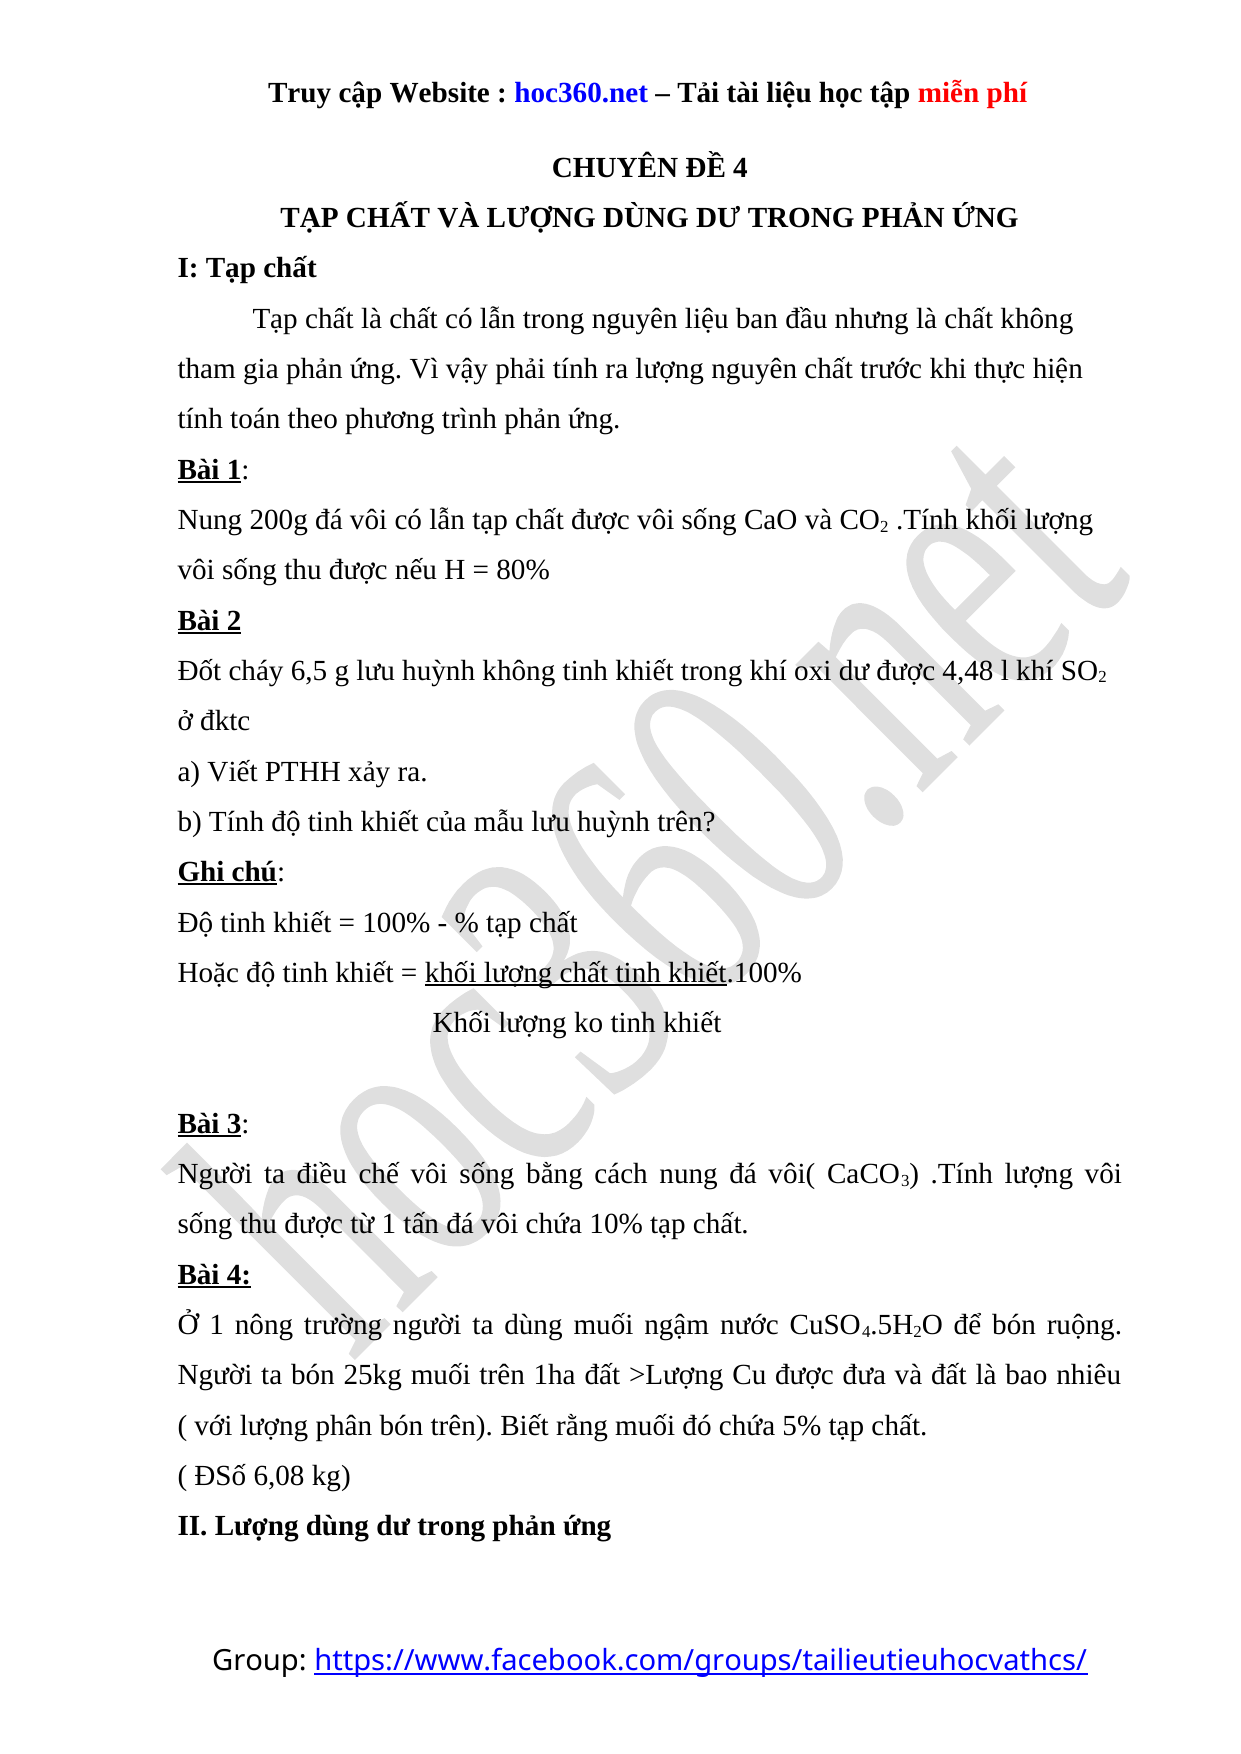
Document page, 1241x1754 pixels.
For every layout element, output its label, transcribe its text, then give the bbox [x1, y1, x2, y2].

text Bài 4: [177, 1257, 1122, 1290]
text Bài 1: [177, 452, 1122, 485]
text a) Viết PTHH xảy ra. [177, 754, 1122, 787]
text Ghi chú: [177, 854, 1122, 888]
text Người ta điều chế vôi sống bằng cách nung đá vôi( CaCO3) .Tính lượng vôi sống thu được từ 1 tấn đá vôi chứa 10% tạp chất. [177, 1156, 1122, 1240]
text CHUYÊN ĐỀ 4 [177, 150, 1122, 183]
text TẠP CHẤT VÀ LƯỢNG DÙNG DƯ TRONG PHẢN ỨNG [177, 200, 1122, 234]
text Bài 2 [177, 603, 1122, 636]
text II. Lượng dùng dư trong phản ứng [177, 1508, 1122, 1542]
text Nung 200g đá vôi có lẫn tạp chất được vôi sống CaO và CO2 .Tính khối lượng vôi sống thu được nếu H = 80% [177, 502, 1122, 586]
text Độ tinh khiết = 100% - % tạp chất [177, 905, 1122, 938]
text Khối lượng ko tinh khiết [177, 1005, 1122, 1039]
text Đốt cháy 6,5 g lưu huỳnh không tinh khiết trong khí oxi dư được 4,48 l khí SO2 ở đktc [177, 653, 1122, 737]
text I: Tạp chất [177, 251, 1122, 284]
text ( ĐSố 6,08 kg) [177, 1458, 1122, 1492]
text Ở 1 nông trường người ta dùng muối ngậm nước CuSO4.5H2O để bón ruộng. Người ta bón 25kg muối trên 1ha đất >Lượng Cu được đưa và đất là bao nhiêu ( với lượng phân bón trên). Biết rằng muối đó chứa 5% tạp chất. [177, 1307, 1122, 1441]
text Tạp chất là chất có lẫn trong nguyên liệu ban đầu nhưng là chất không tham gia phản ứng. Vì vậy phải tính ra lượng nguyên chất trước khi thực hiện tính toán theo phương trình phản ứng. [177, 301, 1122, 435]
text Bài 3: [177, 1106, 1122, 1139]
text b) Tính độ tinh khiết của mẫu lưu huỳnh trên? [177, 804, 1122, 838]
text Hoặc độ tinh khiết = khối lượng chất tinh khiết.100% [177, 955, 1122, 988]
